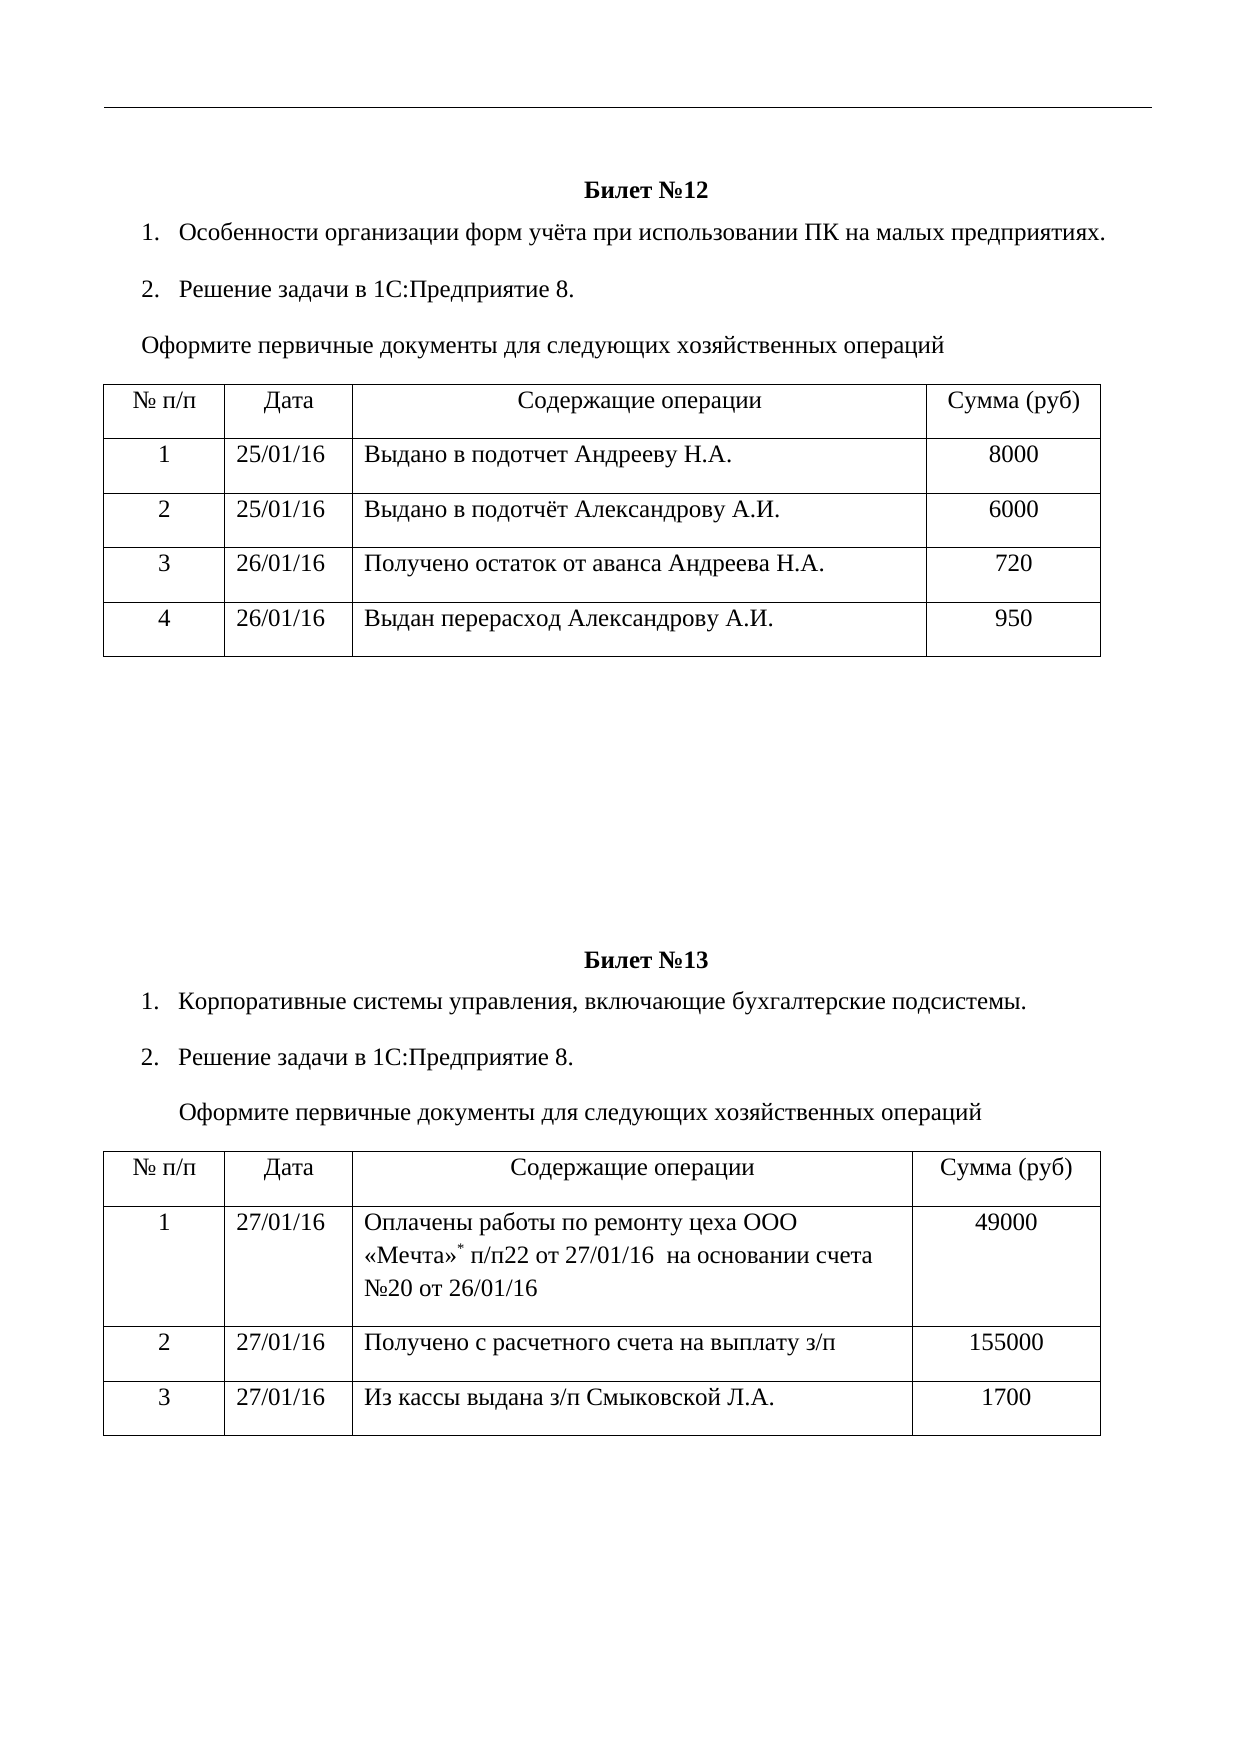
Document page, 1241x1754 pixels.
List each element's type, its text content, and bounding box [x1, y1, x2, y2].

table_cell 3 [104, 548, 224, 602]
table_cell 950 [927, 603, 1100, 656]
table_cell Выдан перерасход Александрову А.И. [353, 603, 926, 656]
table_cell Выдано в подотчет Андрееву Н.А. [353, 439, 926, 493]
table_cell Получено с расчетного счета на выплату з/п [353, 1327, 912, 1381]
table_cell 26/01/16 [225, 548, 352, 602]
text Оформите первичные документы для следующих хозяйственных операций [141, 330, 1152, 359]
table_cell 25/01/16 [225, 439, 352, 493]
table_cell Выдано в подотчёт Александрову А.И. [353, 494, 926, 547]
list Оформите первичные документы для следующих хозяйственных операций [178, 1097, 1152, 1126]
table_header Дата [225, 1152, 352, 1206]
table_cell Из кассы выдана з/п Смыковской Л.А. [353, 1382, 912, 1435]
table_header № п/п [104, 1152, 224, 1206]
table_cell 25/01/16 [225, 494, 352, 547]
table_header Дата [225, 385, 352, 438]
table_cell 1 [104, 439, 224, 493]
table_cell 6000 [927, 494, 1100, 547]
table_cell 27/01/16 [225, 1382, 352, 1435]
table_cell 2 [104, 494, 224, 547]
table_header № п/п [104, 385, 224, 438]
table_cell 49000 [913, 1207, 1100, 1326]
table_cell 720 [927, 548, 1100, 602]
text Билет №13 [141, 945, 1152, 973]
table_cell 1 [104, 1207, 224, 1326]
table_cell 27/01/16 [225, 1327, 352, 1381]
text Билет №12 [141, 176, 1152, 204]
list Решение задачи в 1C:Предприятие 8. [141, 274, 1152, 303]
list Корпоративные системы управления, включающие бухгалтерские подсистемы. [141, 986, 1152, 1015]
table_cell 4 [104, 603, 224, 656]
table_header Содержащие операции [353, 385, 926, 438]
table_cell 27/01/16 [225, 1207, 352, 1326]
table_header Сумма (руб) [913, 1152, 1100, 1206]
table_cell 155000 [913, 1327, 1100, 1381]
table_header Содержащие операции [353, 1152, 912, 1206]
list Решение задачи в 1C:Предприятие 8. [141, 1042, 1152, 1070]
table_cell 1700 [913, 1382, 1100, 1435]
table_cell 2 [104, 1327, 224, 1381]
table_cell Оплачены работы по ремонту цеха ООО «Мечта»* п/п22 от 27/01/16 на основании счета №20 от 26/01/16 [353, 1207, 912, 1326]
table_cell 8000 [927, 439, 1100, 493]
table_cell Получено остаток от аванса Андреева Н.А. [353, 548, 926, 602]
list Особенности организации форм учёта при использовании ПК на малых предприятиях. [141, 217, 1152, 246]
table_cell 3 [104, 1382, 224, 1435]
table_header Сумма (руб) [927, 385, 1100, 438]
table_cell 26/01/16 [225, 603, 352, 656]
